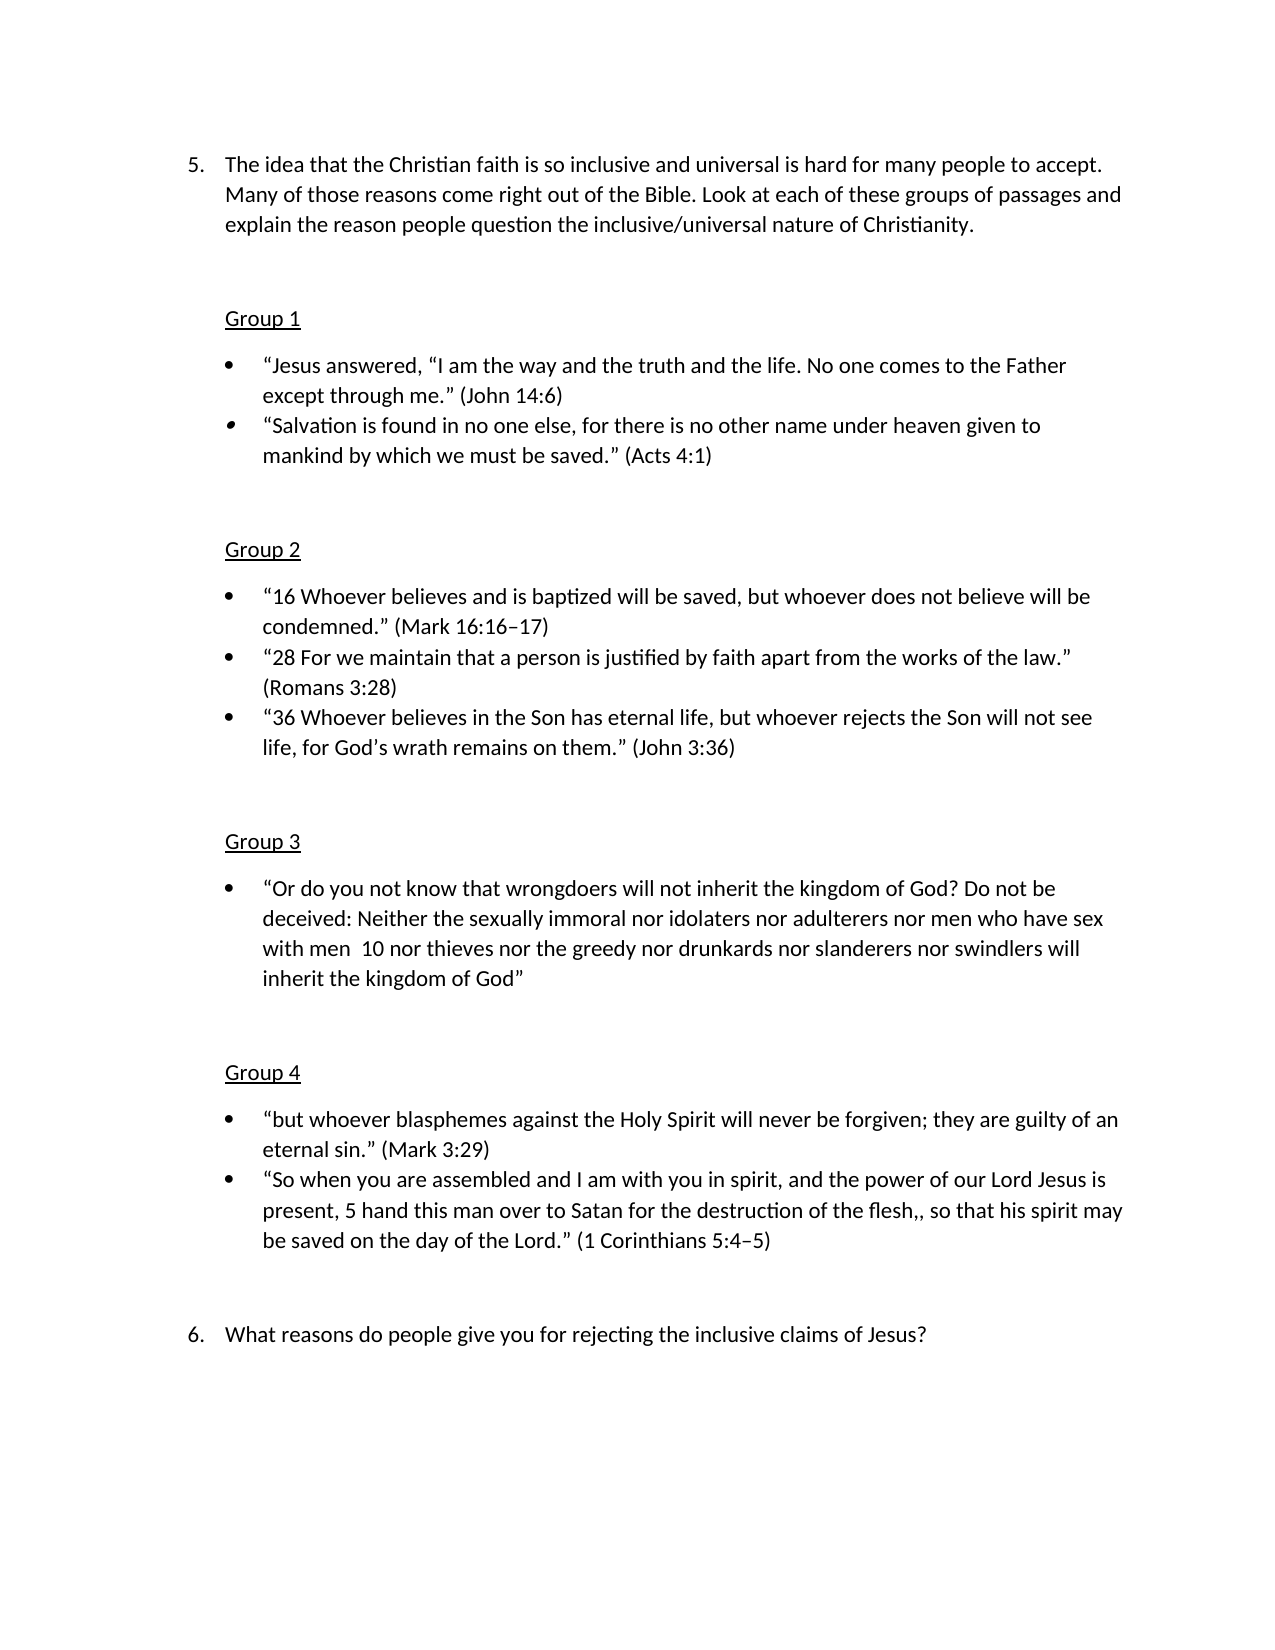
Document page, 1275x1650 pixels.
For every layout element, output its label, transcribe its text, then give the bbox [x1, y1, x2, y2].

list “So when you are assembled and I am with you in spirit, and the power of our Lord Jesus is present, 5 hand this man over to Satan for the destruction of the flesh,, so that his spirit may be saved on the day of the Lord.” (1 Corinthians 5:4–5) [225, 1166, 1125, 1254]
list What reasons do people give you for rejecting the inclusive claims of Jesus? [187, 1320, 1125, 1348]
list “Jesus answered, “I am the way and the truth and the life. No one comes to the Father except through me.” (John 14:6) [225, 351, 1125, 409]
text Group 4 [225, 1058, 1125, 1086]
list “Salvation is found in no one else, for there is no other name under heaven given to mankind by which we must be saved.” (Acts 4:1) [225, 411, 1125, 470]
list “16 Whoever believes and is baptized will be saved, but whoever does not believe will be condemned.” (Mark 16:16–17) [225, 582, 1125, 641]
text Group 2 [225, 535, 1125, 563]
list “Or do you not know that wrongdoers will not inherit the kingdom of God? Do not be deceived: Neither the sexually immoral nor idolaters nor adulterers nor men who have sex with men 10 nor thieves nor the greedy nor drunkards nor slanderers nor swindlers will inherit the kingdom of God” [225, 874, 1125, 993]
list “28 For we maintain that a person is justified by faith apart from the works of the law.” (Romans 3:28) [225, 643, 1125, 701]
list “36 Whoever believes in the Son has eternal life, but whoever rejects the Son will not see life, for God’s wrath remains on them.” (John 3:36) [225, 703, 1125, 761]
list The idea that the Christian faith is so inclusive and universal is hard for many people to accept. Many of those reasons come right out of the Bible. Look at each of these groups of passages and explain the reason people question the inclusive/universal nature of Christianity. [187, 150, 1125, 238]
text Group 1 [225, 304, 1125, 332]
text Group 3 [225, 827, 1125, 855]
list “but whoever blasphemes against the Holy Spirit will never be forgiven; they are guilty of an eternal sin.” (Mark 3:29) [225, 1105, 1125, 1163]
